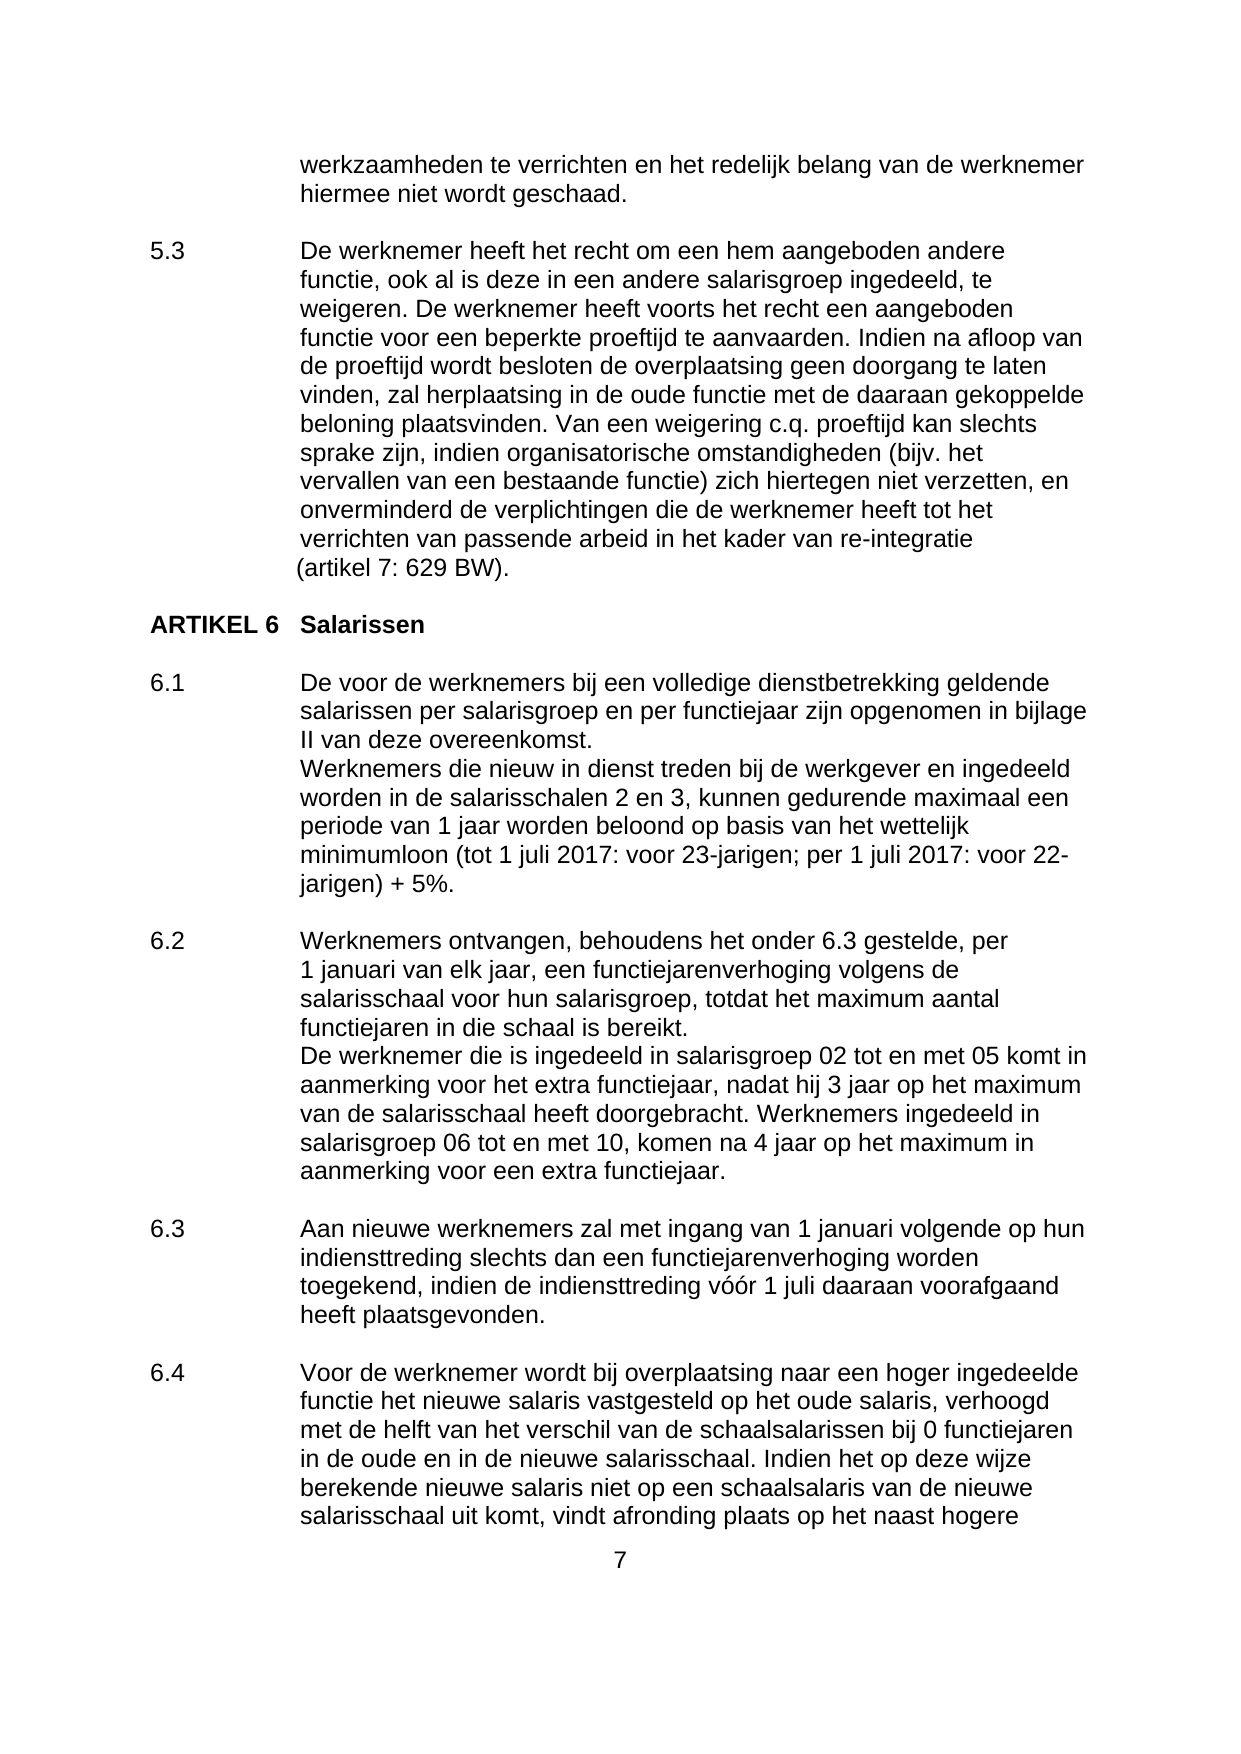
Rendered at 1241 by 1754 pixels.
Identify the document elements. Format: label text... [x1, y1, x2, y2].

text worden in de salarisschalen 2 en 3, kunnen gedurende maximaal een [150, 782, 1090, 811]
text 6.1 De voor de werknemers bij een volledige dienstbetrekking geldende [150, 667, 1090, 696]
text periode van 1 jaar worden beloond op basis van het wettelijk [150, 811, 1090, 840]
text salarisgroep 06 tot en met 10, komen na 4 jaar op het maximum in [150, 1127, 1090, 1156]
text onverminderd de verplichtingen die de werknemer heeft tot het [150, 495, 1090, 524]
text van de salarisschaal heeft doorgebracht. Werknemers ingedeeld in [150, 1099, 1090, 1127]
text werkzaamheden te verrichten en het redelijk belang van de werknemer [150, 150, 1090, 179]
text vinden, zal herplaatsing in de oude functie met de daaraan gekoppelde beloning plaatsvinden. Van een weigering c.q. proeftijd kan slechts [150, 380, 1090, 437]
text functie, ook al is deze in een andere salarisgroep ingedeeld, te [150, 265, 1090, 294]
text weigeren. De werknemer heeft voorts het recht een aangeboden [150, 294, 1090, 322]
text 6.4 Voor de werknemer wordt bij overplaatsing naar een hoger ingedeelde [150, 1357, 1090, 1386]
text minimumloon (tot 1 juli 2017: voor 23-jarigen; per 1 juli 2017: voor 22- jarigen) + 5%. [300, 840, 1090, 897]
text functiejaren in die schaal is bereikt. [150, 1012, 1090, 1041]
text verrichten van passende arbeid in het kader van re-integratie [268, 524, 1090, 552]
text functie het nieuwe salaris vastgesteld op het oude salaris, verhoogd [150, 1386, 1090, 1415]
text salarisschaal voor hun salarisgroep, totdat het maximum aantal [150, 984, 1090, 1012]
text 6.2 Werknemers ontvangen, behoudens het onder 6.3 gestelde, per [150, 926, 1090, 955]
text indiensttreding slechts dan een functiejarenverhoging worden toegekend, indien de indiensttreding vóór 1 juli daaraan voorafgaand [225, 1242, 1090, 1300]
text functie voor een beperkte proeftijd te aanvaarden. Indien na afloop van de proeftijd wordt besloten de overplaatsing geen doorgang te laten [150, 322, 1090, 380]
text De werknemer die is ingedeeld in salarisgroep 02 tot en met 05 komt in [150, 1041, 1090, 1070]
text salarisschaal uit komt, vindt afronding plaats op het naast hogere [150, 1501, 1090, 1530]
text 1 januari van elk jaar, een functiejarenverhoging volgens de [150, 955, 1090, 984]
text berekende nieuwe salaris niet op een schaalsalaris van de nieuwe [150, 1472, 1090, 1501]
text Werknemers die nieuw in dienst treden bij de werkgever en ingedeeld [150, 754, 1090, 782]
text hiermee niet wordt geschaad. [150, 179, 1090, 207]
text 5.3 De werknemer heeft het recht om een hem aangeboden andere [150, 236, 1090, 265]
text 6.3 Aan nieuwe werknemers zal met ingang van 1 januari volgende op hun [150, 1214, 1090, 1242]
text aanmerking voor het extra functiejaar, nadat hij 3 jaar op het maximum [150, 1070, 1090, 1099]
text sprake zijn, indien organisatorische omstandigheden (bijv. het [150, 437, 1090, 466]
text (artikel 7: 629 BW). [268, 552, 1090, 581]
text in de oude en in de nieuwe salarisschaal. Indien het op deze wijze [150, 1444, 1090, 1472]
text ARTIKEL 6 Salarissen [150, 610, 1090, 639]
text heeft plaatsgevonden. [225, 1300, 1090, 1329]
text salarissen per salarisgroep en per functiejaar zijn opgenomen in bijlage II van deze overeenkomst. [150, 696, 1090, 754]
text met de helft van het verschil van de schaalsalarissen bij 0 functiejaren [150, 1415, 1090, 1444]
text aanmerking voor een extra functiejaar. [150, 1156, 1090, 1185]
text vervallen van een bestaande functie) zich hiertegen niet verzetten, en [150, 466, 1090, 495]
